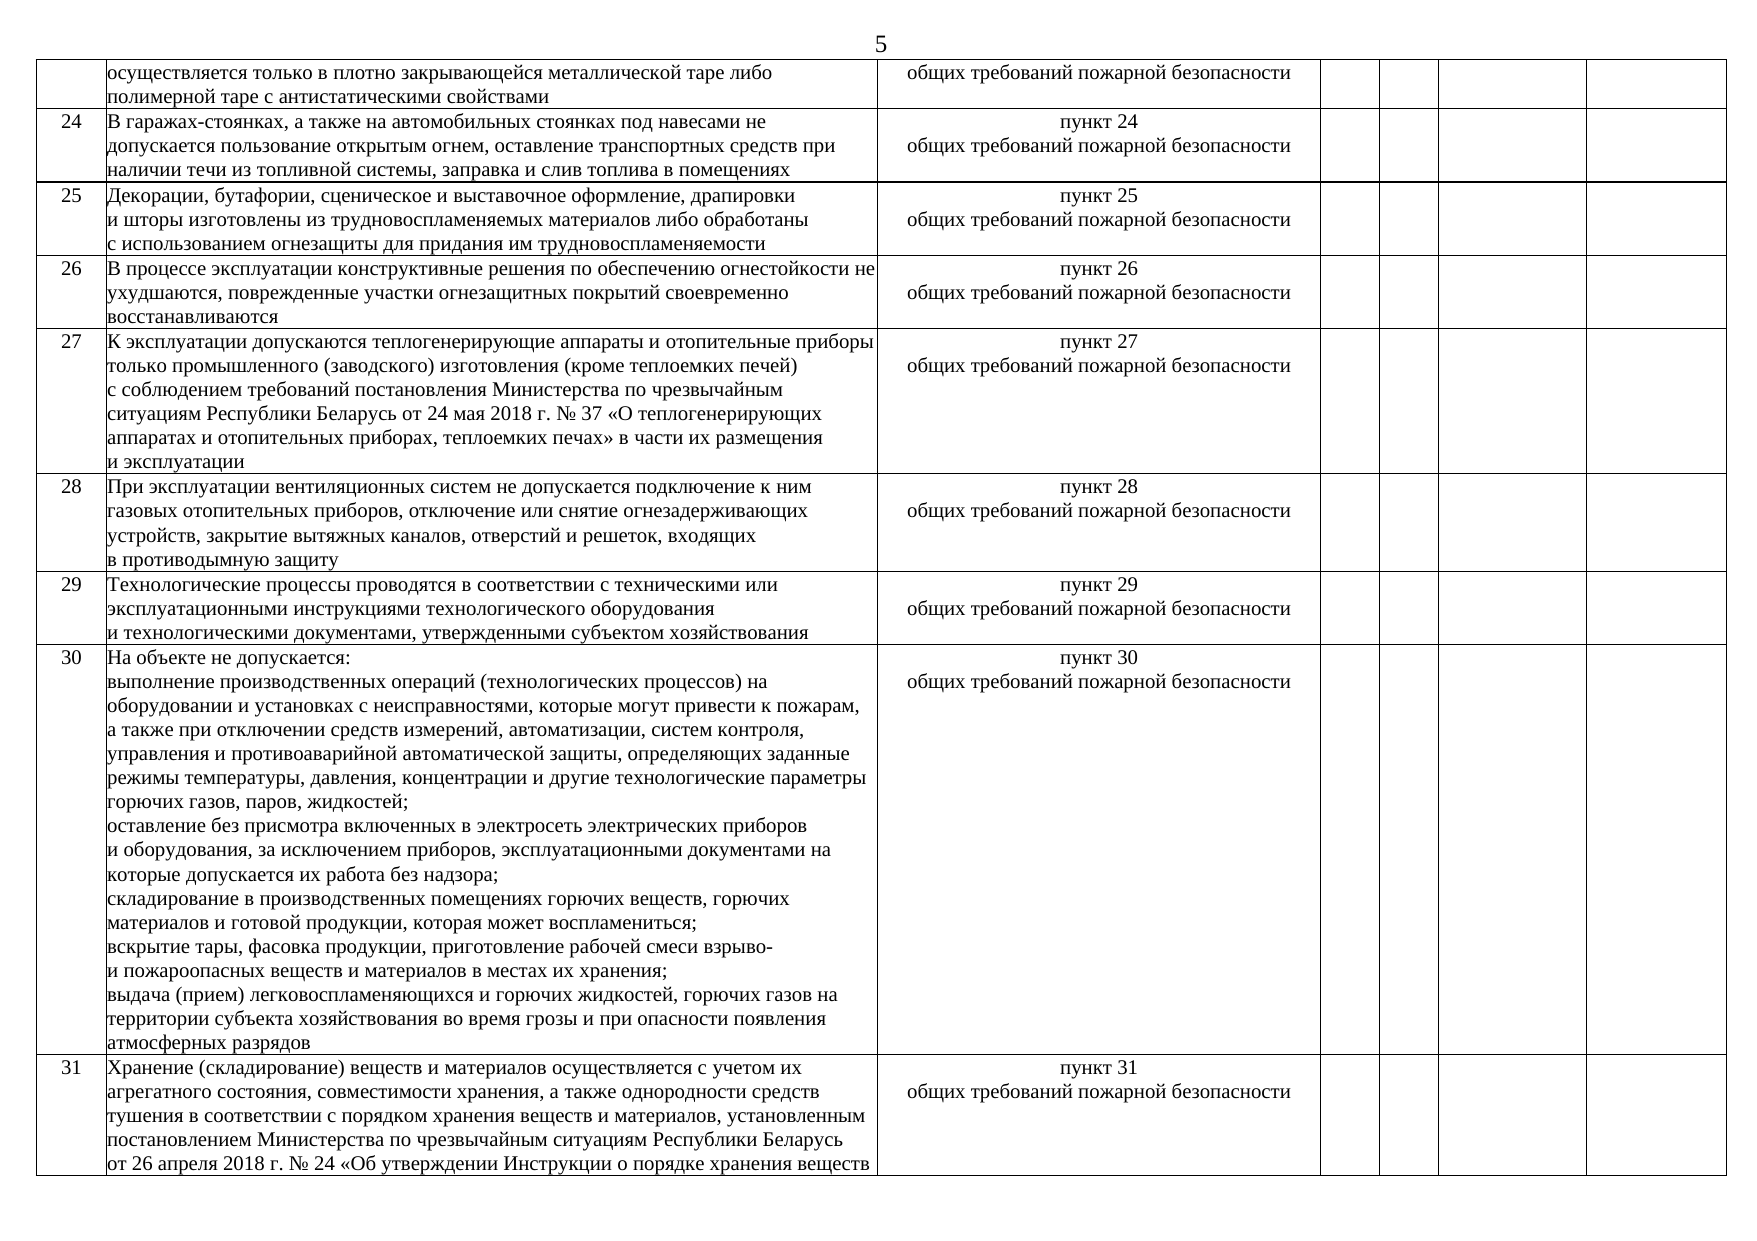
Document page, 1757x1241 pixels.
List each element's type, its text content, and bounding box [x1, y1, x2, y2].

table_cell В гаражах-стоянках, а также на автомобильных стоянках под навесами не допускается пользование открытым огнем, оставление транспортных средств при наличии течи из топливной системы, заправка и слив топлива в помещениях [107, 109, 877, 181]
table_cell [1587, 1055, 1726, 1175]
table_cell пункт 28 общих требований пожарной безопасности [878, 474, 1320, 571]
table_cell [1439, 645, 1586, 1054]
table_cell 23 [37, 60, 106, 108]
table_cell [1587, 572, 1726, 644]
table_cell [1321, 572, 1379, 644]
table_cell 31 [37, 1055, 106, 1175]
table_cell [107, 1055, 877, 1175]
table_cell [1321, 60, 1379, 108]
table_cell В процессе эксплуатации конструктивные решения по обеспечению огнестойкости не ухудшаются, поврежденные участки огнезащитных покрытий своевременно восстанавливаются [107, 256, 877, 328]
table_cell 28 [37, 474, 106, 571]
table_cell [1380, 109, 1438, 181]
table_cell пункт 25 общих требований пожарной безопасности [878, 183, 1320, 255]
table_cell При эксплуатации вентиляционных систем не допускается подключение к ним газовых отопительных приборов, отключение или снятие огнезадерживающих устройств, закрытие вытяжных каналов, отверстий и решеток, входящих в противодымную защиту [107, 474, 877, 571]
table_cell [1321, 109, 1379, 181]
table_cell [1321, 183, 1379, 255]
table_cell пункт 26 общих требований пожарной безопасности [878, 256, 1320, 328]
table_cell [1380, 60, 1438, 108]
table_cell 30 [37, 645, 106, 1054]
table_cell пункт 30 общих требований пожарной безопасности [878, 645, 1320, 1054]
table_cell [1321, 256, 1379, 328]
table_cell [1380, 1055, 1438, 1175]
table_cell пункт 27 общих требований пожарной безопасности [878, 329, 1320, 473]
table_cell [1439, 256, 1586, 328]
table_cell [1321, 329, 1379, 473]
table_cell [1587, 329, 1726, 473]
table_cell К эксплуатации допускаются теплогенерирующие аппараты и отопительные приборы только промышленного (заводского) изготовления (кроме теплоемких печей) с соблюдением требований постановления Министерства по чрезвычайным ситуациям Республики Беларусь от 24 мая 2018 г. № 37 «О теплогенерирующих аппаратах и отопительных приборах, теплоемких печах» в части их размещения и эксплуатации [107, 329, 877, 473]
table_cell [1587, 60, 1726, 108]
table_cell [1380, 645, 1438, 1054]
table_cell [1439, 1055, 1586, 1175]
table_cell [1380, 572, 1438, 644]
table_cell [1321, 645, 1379, 1054]
table_cell [1587, 183, 1726, 255]
table_cell [1321, 1055, 1379, 1175]
table_cell [1587, 256, 1726, 328]
table_cell [1380, 329, 1438, 473]
table_cell Технологические процессы проводятся в соответствии с техническими или эксплуатационными инструкциями технологического оборудования и технологическими документами, утвержденными субъектом хозяйствования [107, 572, 877, 644]
table_cell [1439, 183, 1586, 255]
table_cell [1439, 60, 1586, 108]
table_cell [1439, 474, 1586, 571]
table_cell [1321, 474, 1379, 571]
table_cell На объекте не допускается: выполнение производственных операций (технологических процессов) на оборудовании и установках с неисправностями, которые могут привести к пожарам, а также при отключении средств измерений, автоматизации, систем контроля, управления и противоаварийной автоматической защиты, определяющих заданные режимы температуры, давления, концентрации и другие технологические параметры горючих газов, паров, жидкостей; оставление без присмотра включенных в электросеть электрических приборов и оборудования, за исключением приборов, эксплуатационными документами на которые допускается их работа без надзора; складирование в производственных помещениях горючих веществ, горючих материалов и готовой продукции, которая может воспламениться; вскрытие тары, фасовка продукции, приготовление рабочей смеси взрыво- и пожароопасных веществ и материалов в местах их хранения; выдача (прием) легковоспламеняющихся и горючих жидкостей, горючих газов на территории субъекта хозяйствования во время грозы и при опасности появления атмосферных разрядов [107, 645, 877, 1054]
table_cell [878, 60, 1320, 108]
table_cell [1587, 109, 1726, 181]
table_cell [1439, 329, 1586, 473]
table_cell [1380, 474, 1438, 571]
table_cell 24 [37, 109, 106, 181]
table_cell [1439, 109, 1586, 181]
table_cell [1380, 183, 1438, 255]
table_cell [1439, 572, 1586, 644]
table_cell Декорации, бутафории, сценическое и выставочное оформление, драпировки и шторы изготовлены из трудновоспламеняемых материалов либо обработаны с использованием огнезащиты для придания им трудновоспламеняемости [107, 183, 877, 255]
table_cell 25 [37, 183, 106, 255]
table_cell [107, 60, 877, 108]
table_cell пункт 29 общих требований пожарной безопасности [878, 572, 1320, 644]
table_cell 27 [37, 329, 106, 473]
table_cell пункт 24 общих требований пожарной безопасности [878, 109, 1320, 181]
table_cell [1380, 256, 1438, 328]
table_cell 29 [37, 572, 106, 644]
table_cell 26 [37, 256, 106, 328]
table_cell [878, 1055, 1320, 1175]
table_cell [1587, 645, 1726, 1054]
table_cell [1587, 474, 1726, 571]
